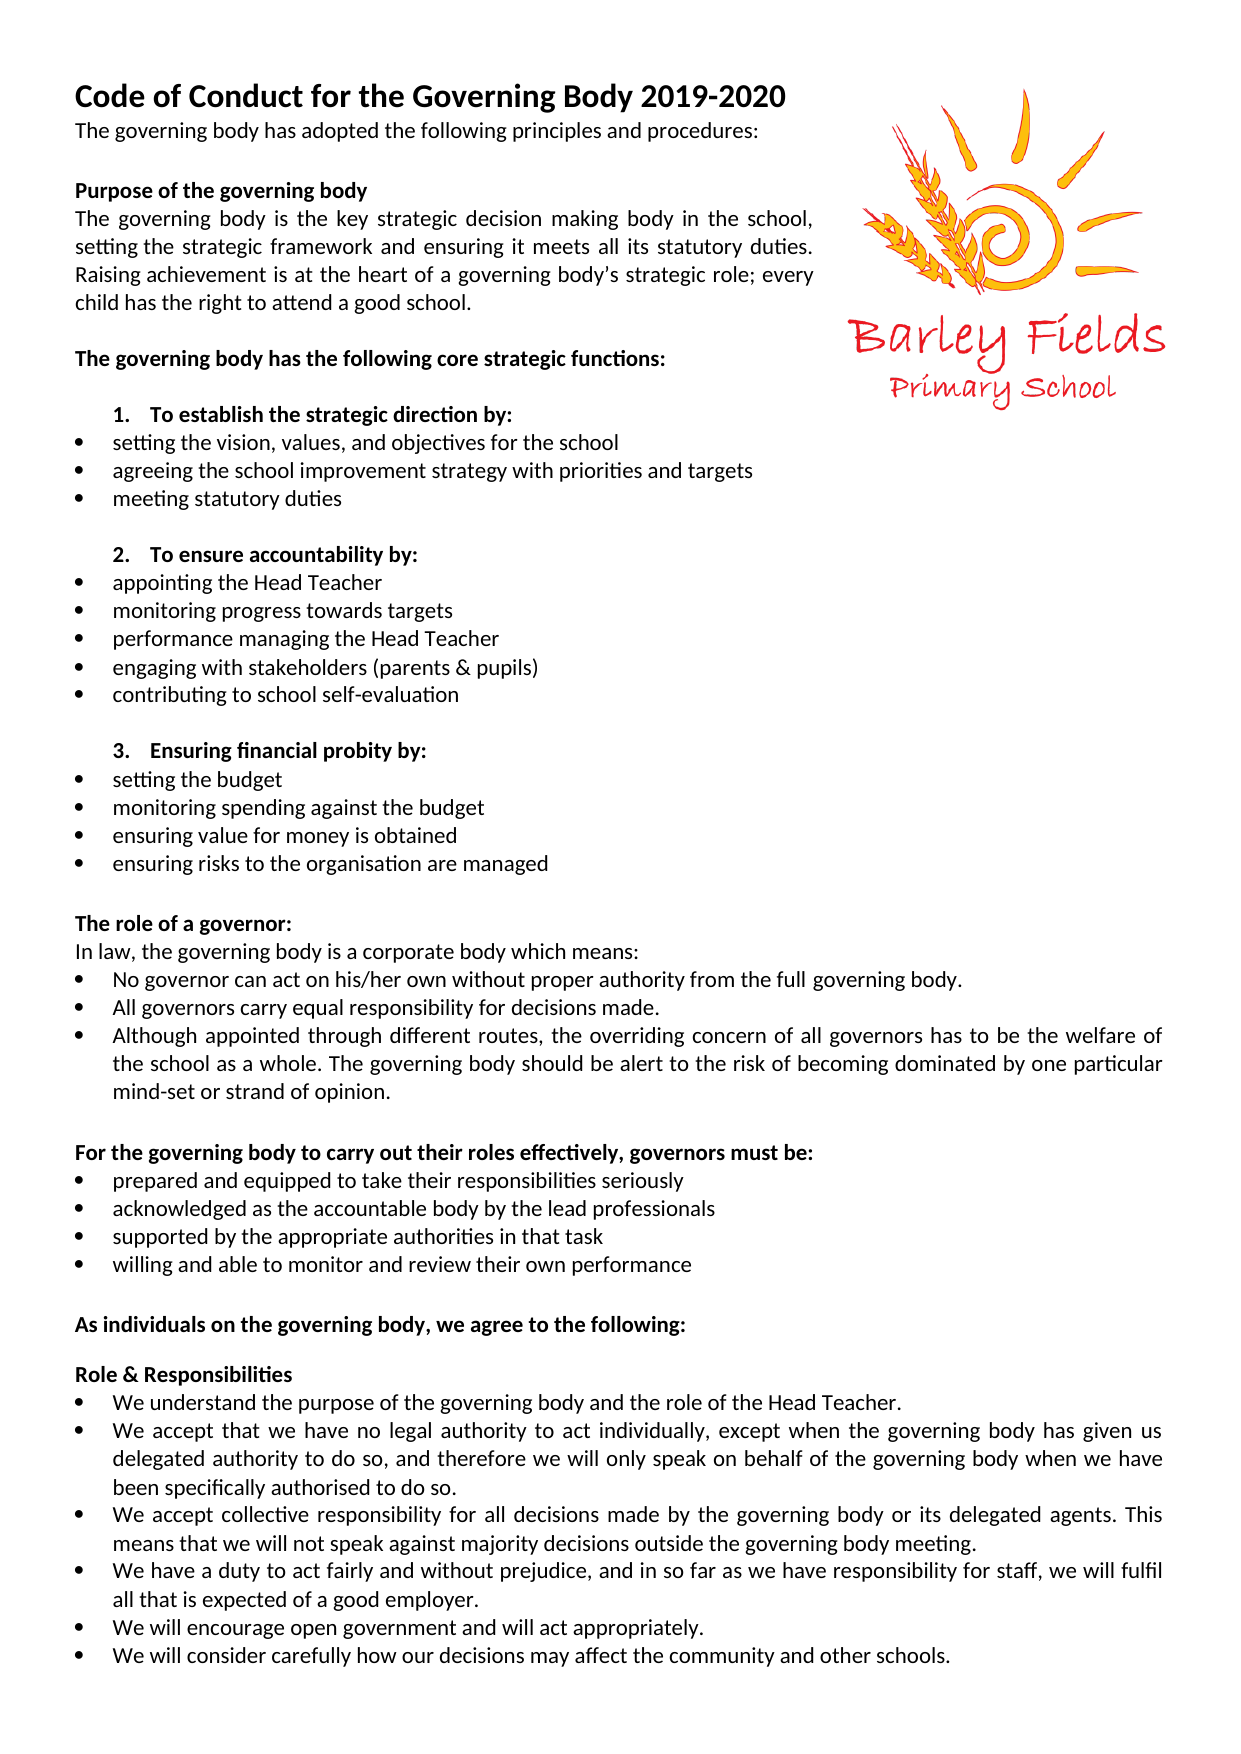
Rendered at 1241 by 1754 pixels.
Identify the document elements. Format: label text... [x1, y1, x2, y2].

list setting the vision, values, and objectives for the school [75, 428, 1165, 456]
picture [833, 75, 1178, 424]
list monitoring progress towards targets [75, 597, 1165, 624]
text In law, the governing body is a corporate body which means: [75, 937, 1165, 965]
list acknowledged as the accountable body by the lead professionals [75, 1194, 1165, 1222]
list contributing to school self-evaluation [75, 681, 1165, 709]
text As individuals on the governing body, we agree to the following: [74, 1311, 1165, 1338]
list We have a duty to act fairly and without prejudice, and in so far as we have responsibility for staff, we will fulfil all that is expected of a good employer. [75, 1557, 1165, 1613]
list willing and able to monitor and review their own performance [75, 1250, 1165, 1278]
text For the governing body to carry out their roles effectively, governors must be: [75, 1138, 1165, 1166]
list supported by the appropriate authorities in that task [75, 1222, 1165, 1250]
list To establish the strategic direction by: [112, 400, 1165, 428]
text The governing body has adopted the following principles and procedures: [75, 116, 833, 144]
list ensuring risks to the organisation are managed [75, 849, 1165, 877]
list setting the budget [75, 765, 1165, 793]
list agreeing the school improvement strategy with priorities and targets [75, 456, 1165, 484]
list No governor can act on his/her own without proper authority from the full governing body. [75, 965, 1165, 993]
list ensuring value for money is obtained [75, 821, 1165, 849]
list We accept that we have no legal authority to act individually, except when the governing body has given us delegated authority to do so, and therefore we will only speak on behalf of the governing body when we have been specifically authorised to do so. [75, 1417, 1165, 1501]
list meeting statutory duties [75, 484, 1165, 512]
list Although appointed through different routes, the overriding concern of all governors has to be the welfare of the school as a whole. The governing body should be alert to the risk of becoming dominated by one particular mind-set or strand of opinion. [75, 1021, 1165, 1105]
text The governing body is the key strategic decision making body in the school, setting the strategic framework and ensuring it meets all its statutory duties. Raising achievement is at the heart of a governing body’s strategic role; every child has the right to attend a good school. [75, 204, 833, 316]
text The governing body has the following core strategic functions: [75, 344, 833, 372]
text Code of Conduct for the Governing Body 2019-2020 [75, 75, 833, 116]
text The role of a governor: [75, 909, 1165, 937]
list Ensuring financial probity by: [112, 737, 1165, 765]
list We will encourage open government and will act appropriately. [75, 1613, 1165, 1641]
list We will consider carefully how our decisions may affect the community and other schools. [75, 1641, 1165, 1669]
list To ensure accountability by: [112, 541, 1165, 568]
text Purpose of the governing body [75, 176, 833, 204]
list monitoring spending against the budget [75, 793, 1165, 821]
list engaging with stakeholders (parents & pupils) [75, 653, 1165, 681]
list prepared and equipped to take their responsibilities seriously [75, 1166, 1165, 1194]
text Role & Responsibilities [75, 1357, 1165, 1388]
list appointing the Head Teacher [75, 568, 1165, 597]
list All governors carry equal responsibility for decisions made. [75, 993, 1165, 1021]
list performance managing the Head Teacher [75, 624, 1165, 653]
list We understand the purpose of the governing body and the role of the Head Teacher. [75, 1388, 1165, 1417]
list We accept collective responsibility for all decisions made by the governing body or its delegated agents. This means that we will not speak against majority decisions outside the governing body meeting. [75, 1501, 1165, 1557]
